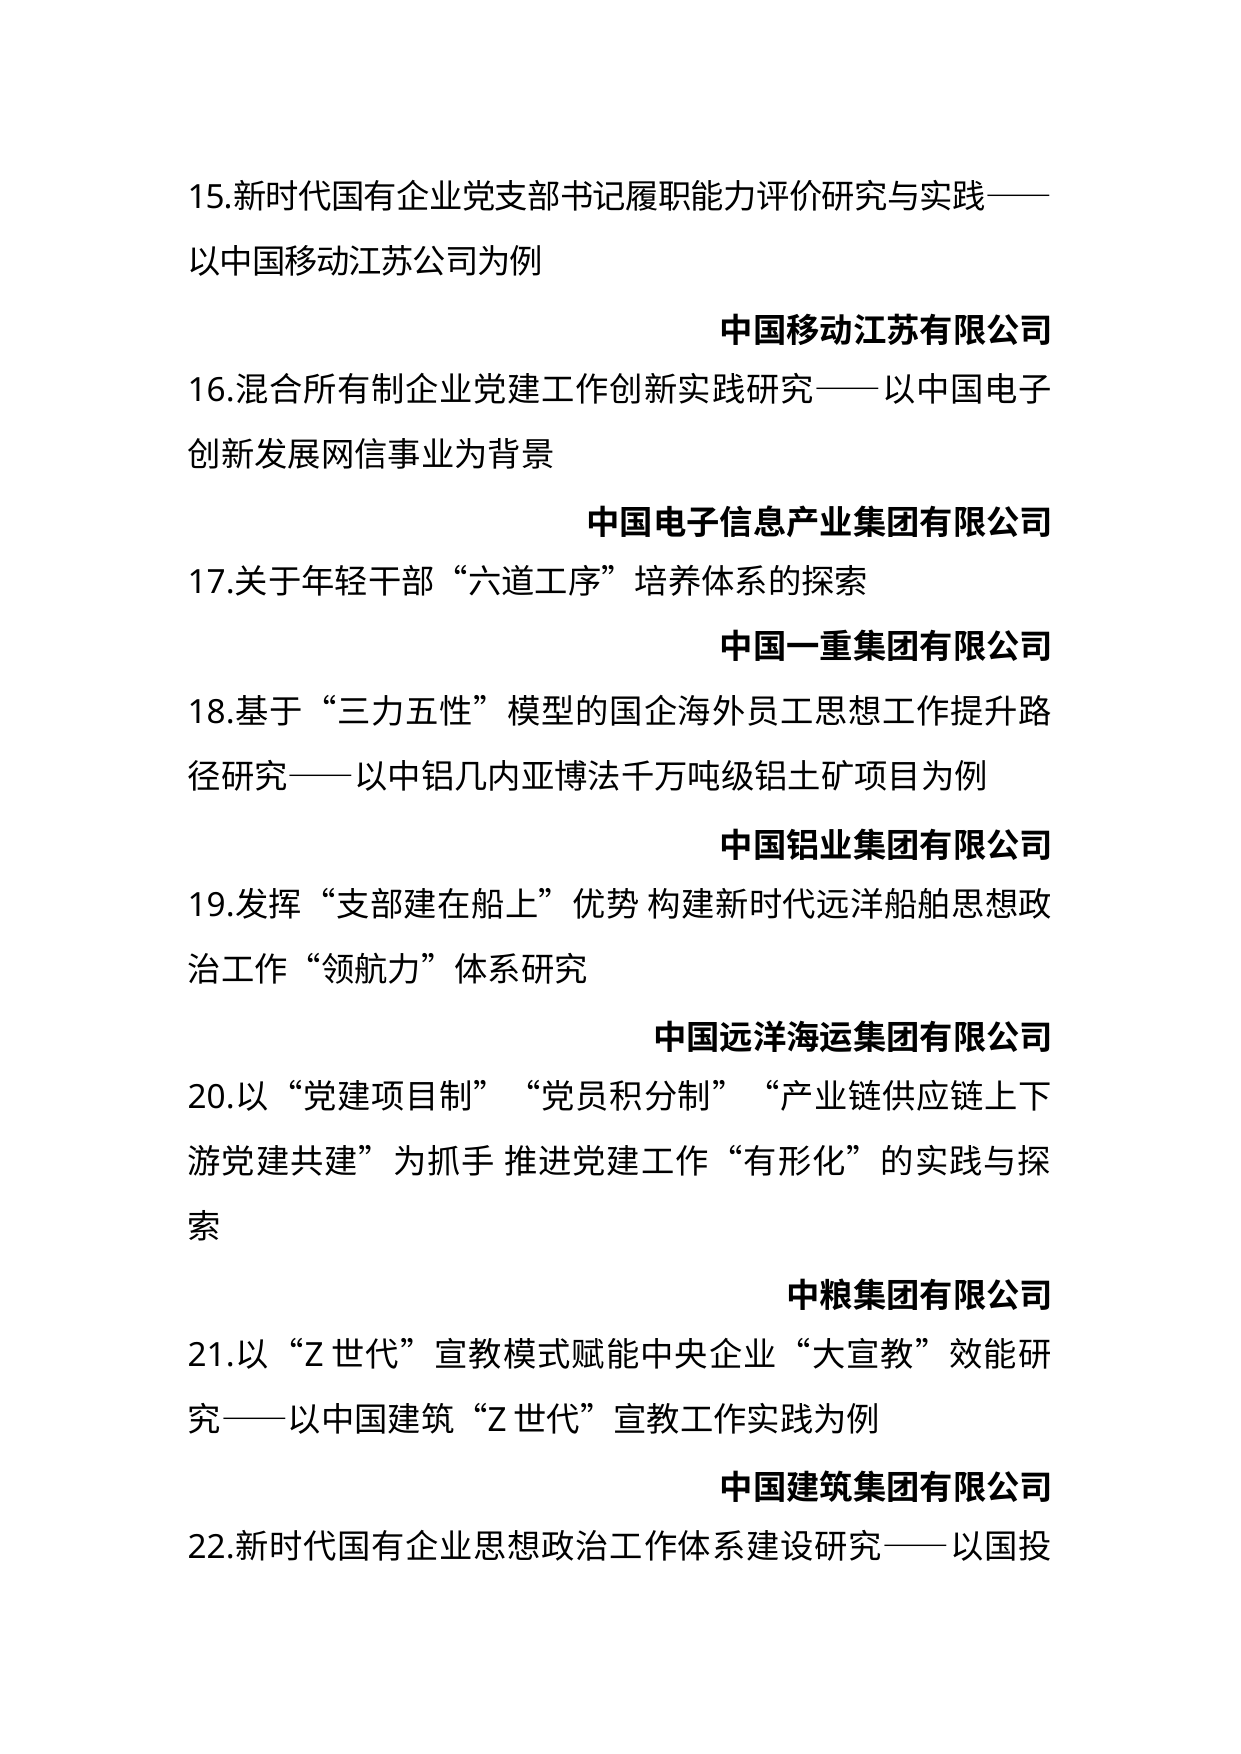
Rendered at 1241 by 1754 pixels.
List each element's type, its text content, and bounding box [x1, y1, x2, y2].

text 19.发挥“支部建在船上”优势 构建新时代远洋船舶思想政治工作“领航力”体系研究 [187, 869, 1053, 999]
text 21.以“Z世代”宣教模式赋能中央企业“大宣教”效能研究——以中国建筑“Z世代”宣教工作实践为例 [187, 1319, 1053, 1449]
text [187, 1512, 1053, 1577]
text 中国铝业集团有限公司 [187, 807, 1053, 869]
text 15.新时代国有企业党支部书记履职能力评价研究与实践——以中国移动江苏公司为例 [187, 162, 1053, 292]
text 17.关于年轻干部“六道工序”培养体系的探索 [187, 547, 1053, 612]
text 18.基于“三力五性”模型的国企海外员工思想工作提升路径研究——以中铝几内亚博法千万吨级铝土矿项目为例 [187, 677, 1053, 807]
text 中国建筑集团有限公司 [187, 1449, 1053, 1512]
text 16.混合所有制企业党建工作创新实践研究——以中国电子创新发展网信事业为背景 [187, 354, 1053, 484]
text 20.以“党建项目制”“党员积分制”“产业链供应链上下游党建共建”为抓手 推进党建工作“有形化”的实践与探索 [187, 1062, 1053, 1257]
text 中国一重集团有限公司 [187, 612, 1053, 677]
text 中国电子信息产业集团有限公司 [187, 484, 1053, 547]
text 中粮集团有限公司 [187, 1257, 1053, 1319]
text 中国远洋海运集团有限公司 [187, 999, 1053, 1062]
text 中国移动江苏有限公司 [187, 292, 1053, 354]
